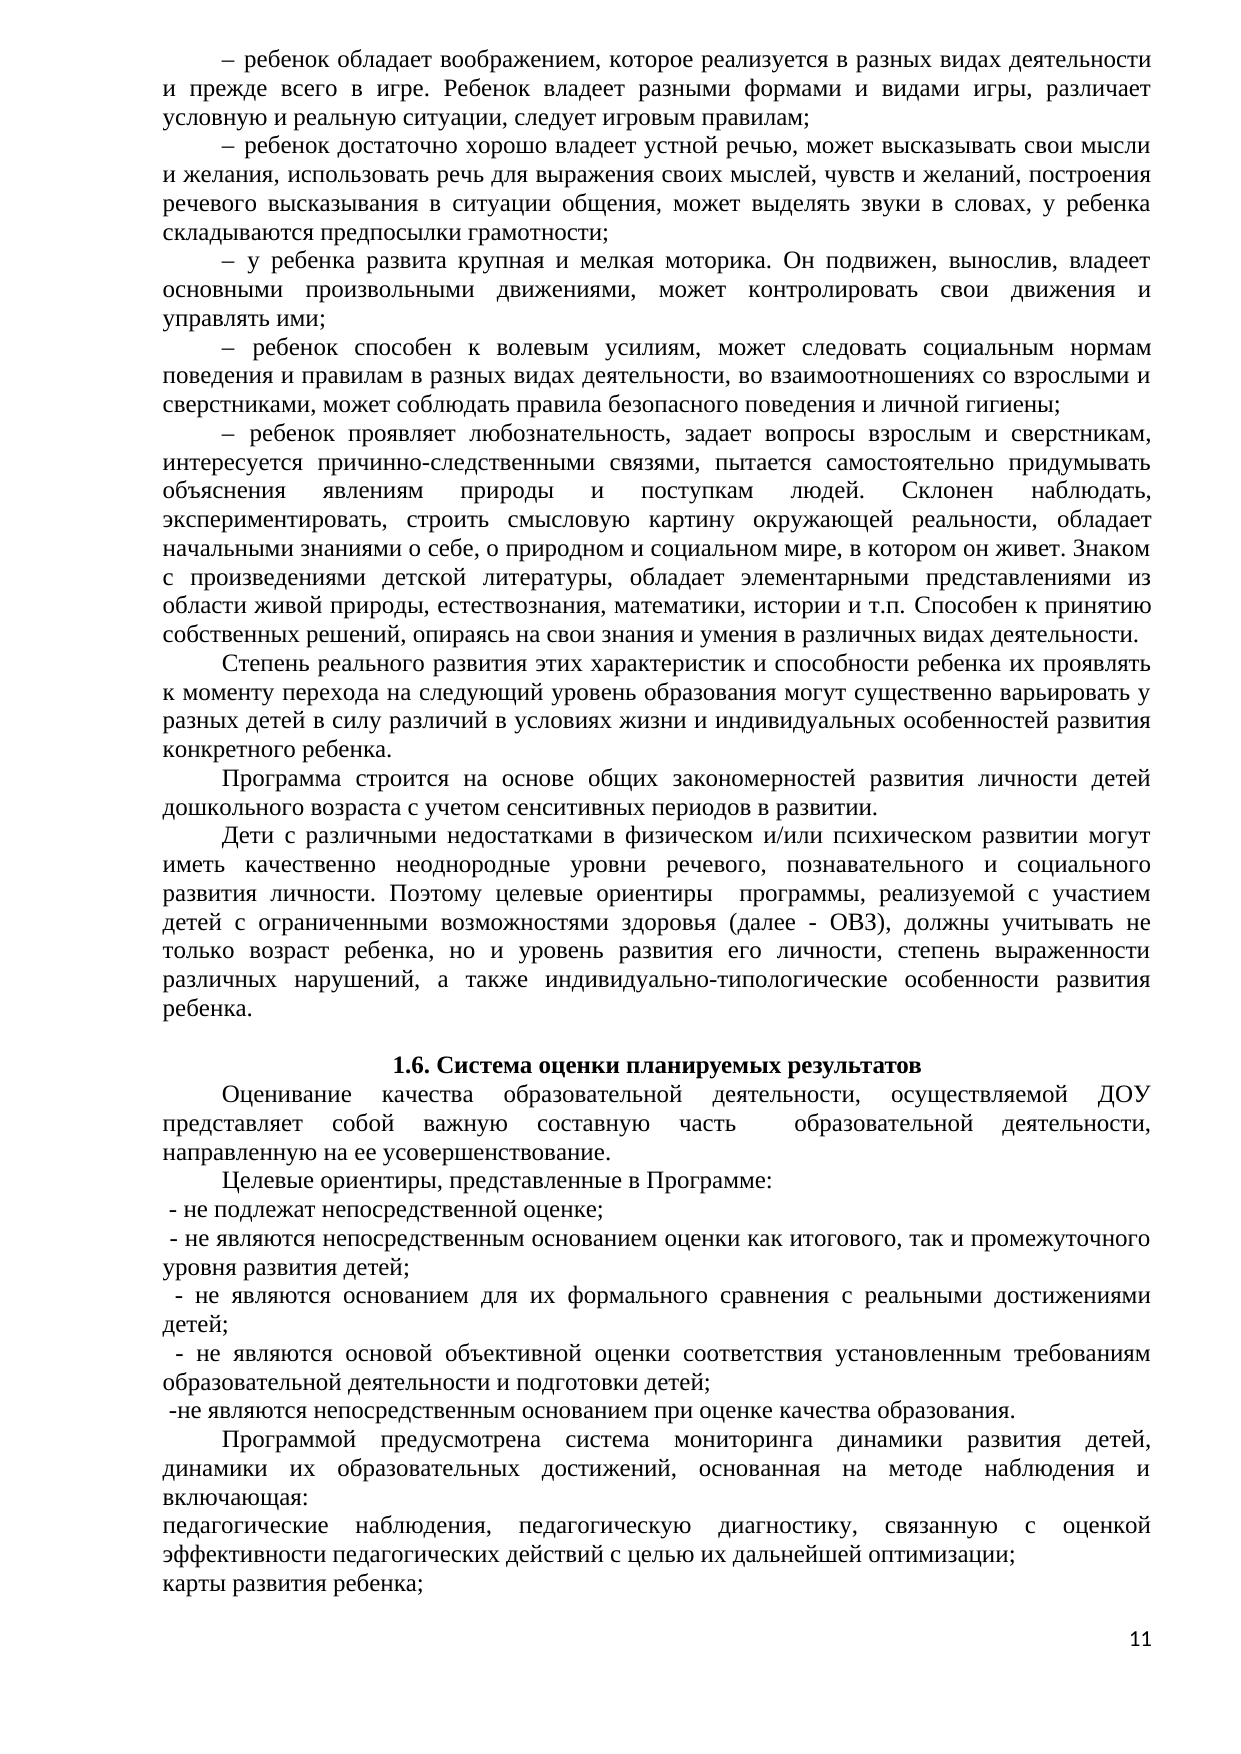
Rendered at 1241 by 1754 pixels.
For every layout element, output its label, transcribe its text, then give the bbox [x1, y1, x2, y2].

text - не подлежат непосредственной оценке; [162, 1194, 1152, 1223]
text Дети с различными недостатками в физическом и/или психическом развитии могут иметь качественно неоднородные уровни речевого, познавательного и социального развития личности. Поэтому целевые ориентиры программы, реализуемой с участием детей с ограниченными возможностями здоровья (далее - ОВЗ), должны учитывать не только возраст ребенка, но и уровень развития его личности, степень выраженности различных нарушений, а также индивидуально-типологические особенности развития ребенка. [162, 821, 1152, 1022]
text -не являются непосредственным основанием при оценке качества образования. [162, 1396, 1152, 1424]
text 1.6. Система оценки планируемых результатов [162, 1051, 1152, 1079]
list ребенок обладает воображением, которое реализуется в разных видах деятельности и прежде всего в игре. Ребенок владеет разными формами и видами игры, различает условную и реальную ситуации, следует игровым правилам; [162, 44, 1152, 131]
text Степень реального развития этих характеристик и способности ребенка их проявлять к моменту перехода на следующий уровень образования могут существенно варьировать у разных детей в силу различий в условиях жизни и индивидуальных особенностей развития конкретного ребенка. [162, 648, 1152, 763]
text карты развития ребенка; [162, 1568, 1152, 1597]
list ребенок достаточно хорошо владеет устной речью, может высказывать свои мысли и желания, использовать речь для выражения своих мыслей, чувств и желаний, построения речевого высказывания в ситуации общения, может выделять звуки в словах, у ребенка складываются предпосылки грамотности; [162, 131, 1152, 246]
list ребенок проявляет любознательность, задает вопросы взрослым и сверстникам, интересуется причинно-следственными связями, пытается самостоятельно придумывать объяснения явлениям природы и поступкам людей. Склонен наблюдать, экспериментировать, строить смысловую картину окружающей реальности, обладает начальными знаниями о себе, о природном и социальном мире, в котором он живет. Знаком с произведениями детской литературы, обладает элементарными представлениями из области живой природы, естествознания, математики, истории и т.п. Способен к принятию собственных решений, опираясь на свои знания и умения в различных видах деятельности. [162, 418, 1152, 648]
text - не являются основой объективной оценки соответствия установленным требованиям образовательной деятельности и подготовки детей; [162, 1338, 1152, 1396]
list ребенок способен к волевым усилиям, может следовать социальным нормам поведения и правилам в разных видах деятельности, во взаимоотношениях со взрослыми и сверстниками, может соблюдать правила безопасного поведения и личной гигиены; [162, 332, 1152, 418]
text Программой предусмотрена система мониторинга динамики развития детей, динамики их образовательных достижений, основанная на методе наблюдения и включающая: [162, 1424, 1152, 1511]
text - не являются основанием для их формального сравнения с реальными достижениями детей; [162, 1281, 1152, 1338]
text - не являются непосредственным основанием оценки как итогового, так и промежуточного уровня развития детей; [162, 1223, 1152, 1281]
text Программа строится на основе общих закономерностей развития личности детей дошкольного возраста с учетом сенситивных периодов в развитии. [162, 763, 1152, 821]
text педагогические наблюдения, педагогическую диагностику, связанную с оценкой эффективности педагогических действий с целью их дальнейшей оптимизации; [162, 1511, 1152, 1568]
list у ребенка развита крупная и мелкая моторика. Он подвижен, вынослив, владеет основными произвольными движениями, может контролировать свои движения и управлять ими; [162, 246, 1152, 332]
text Оценивание качества образовательной деятельности, осуществляемой ДОУ представляет собой важную составную часть образовательной деятельности, направленную на ее усовершенствование. [162, 1079, 1152, 1166]
text Целевые ориентиры, представленные в Программе: [162, 1166, 1152, 1194]
